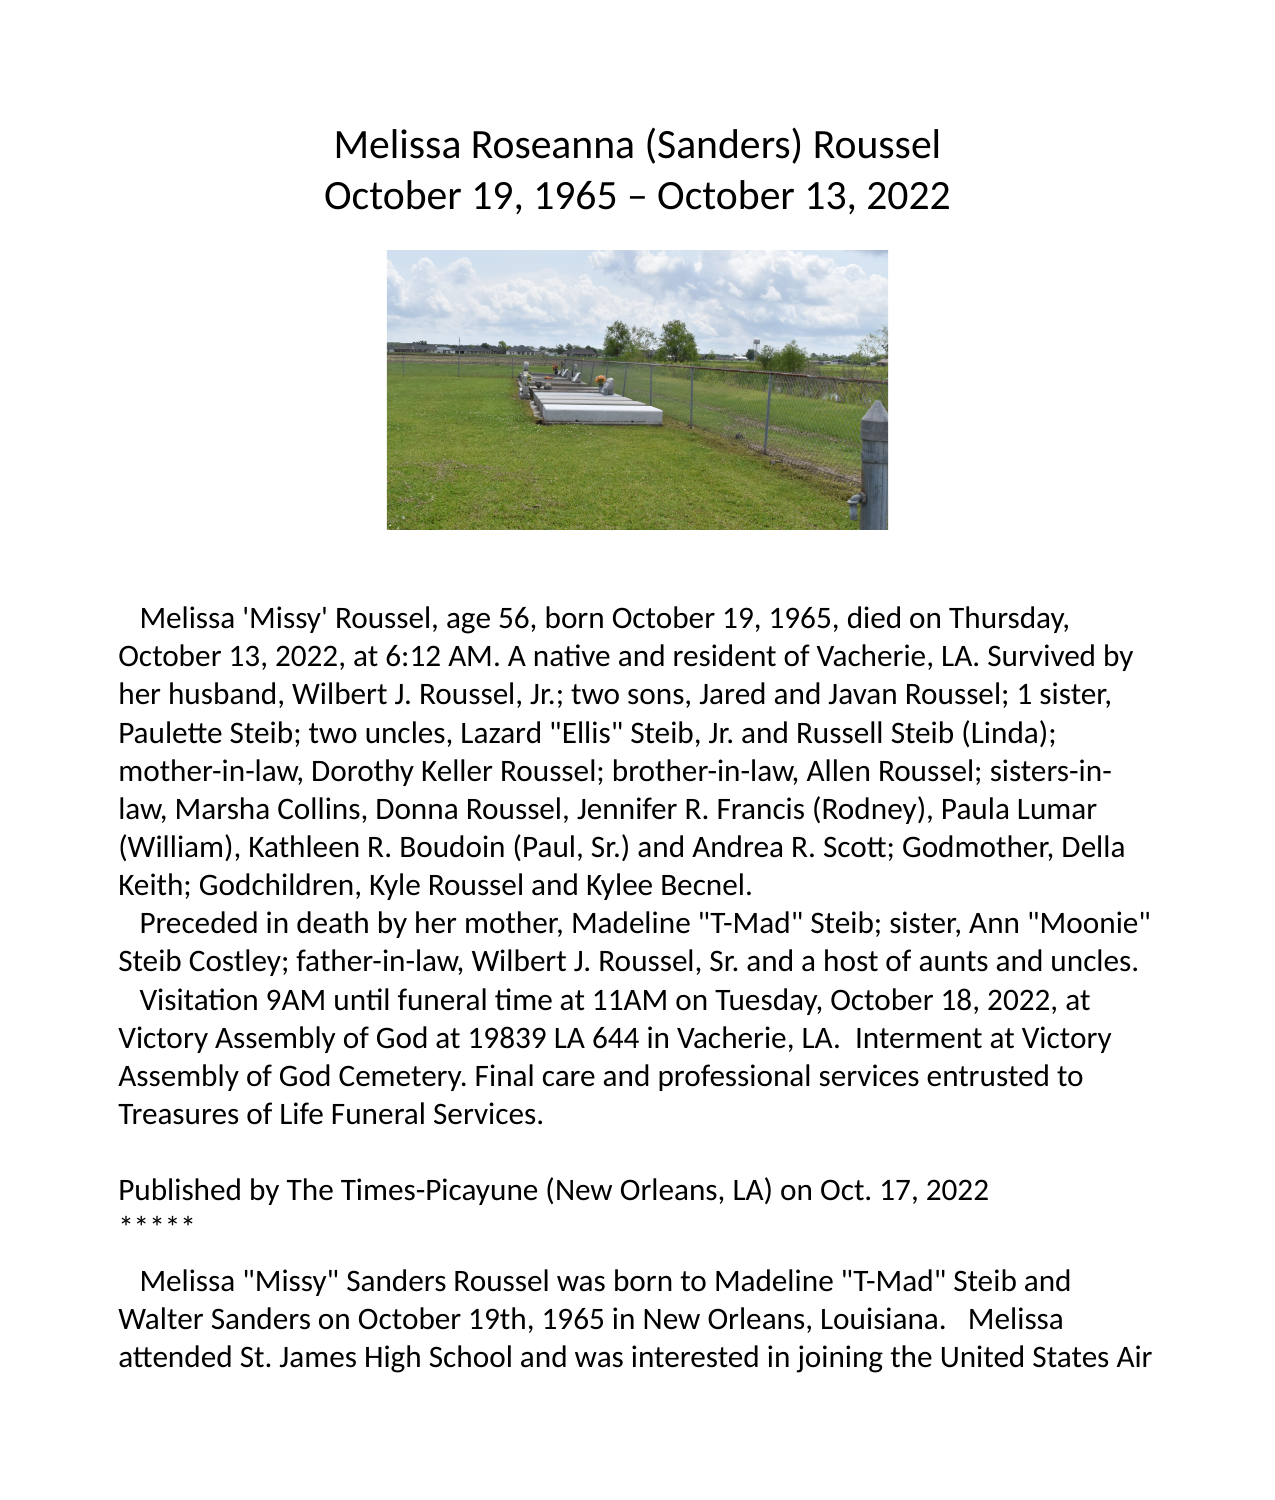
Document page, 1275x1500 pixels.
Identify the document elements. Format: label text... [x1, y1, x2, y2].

text Melissa 'Missy' Roussel, age 56, born October 19, 1965, died on Thursday, October 13, 2022, at 6:12 AM. A native and resident of Vacherie, LA. Survived by her husband, Wilbert J. Roussel, Jr.; two sons, Jared and Javan Roussel; 1 sister, Paulette Steib; two uncles, Lazard "Ellis" Steib, Jr. and Russell Steib (Linda); mother-in-law, Dorothy Keller Roussel; brother-in-law, Allen Roussel; sisters-in-law, Marsha Collins, Donna Roussel, Jennifer R. Francis (Rodney), Paula Lumar (William), Kathleen R. Boudoin (Paul, Sr.) and Andrea R. Scott; Godmother, Della Keith; Godchildren, Kyle Roussel and Kylee Becnel. [118, 598, 1157, 903]
text ***** [118, 1208, 1157, 1247]
text Melissa Roseanna (Sanders) Roussel [118, 118, 1157, 169]
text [118, 1261, 1157, 1376]
text Visitation 9AM until funeral time at 11AM on Tuesday, October 18, 2022, at Victory Assembly of God at 19839 LA 644 in Vacherie, LA. Interment at Victory Assembly of God Cemetery. Final care and professional services entrusted to Treasures of Life Funeral Services. [118, 980, 1157, 1132]
text October 19, 1965 – October 13, 2022 [118, 169, 1157, 220]
picture [386, 250, 889, 530]
text Preceded in death by her mother, Madeline "T-Mad" Steib; sister, Ann "Moonie" Steib Costley; father-in-law, Wilbert J. Roussel, Sr. and a host of aunts and uncles. [118, 903, 1157, 980]
text Published by The Times-Picayune (New Orleans, LA) on Oct. 17, 2022 [118, 1132, 1157, 1208]
